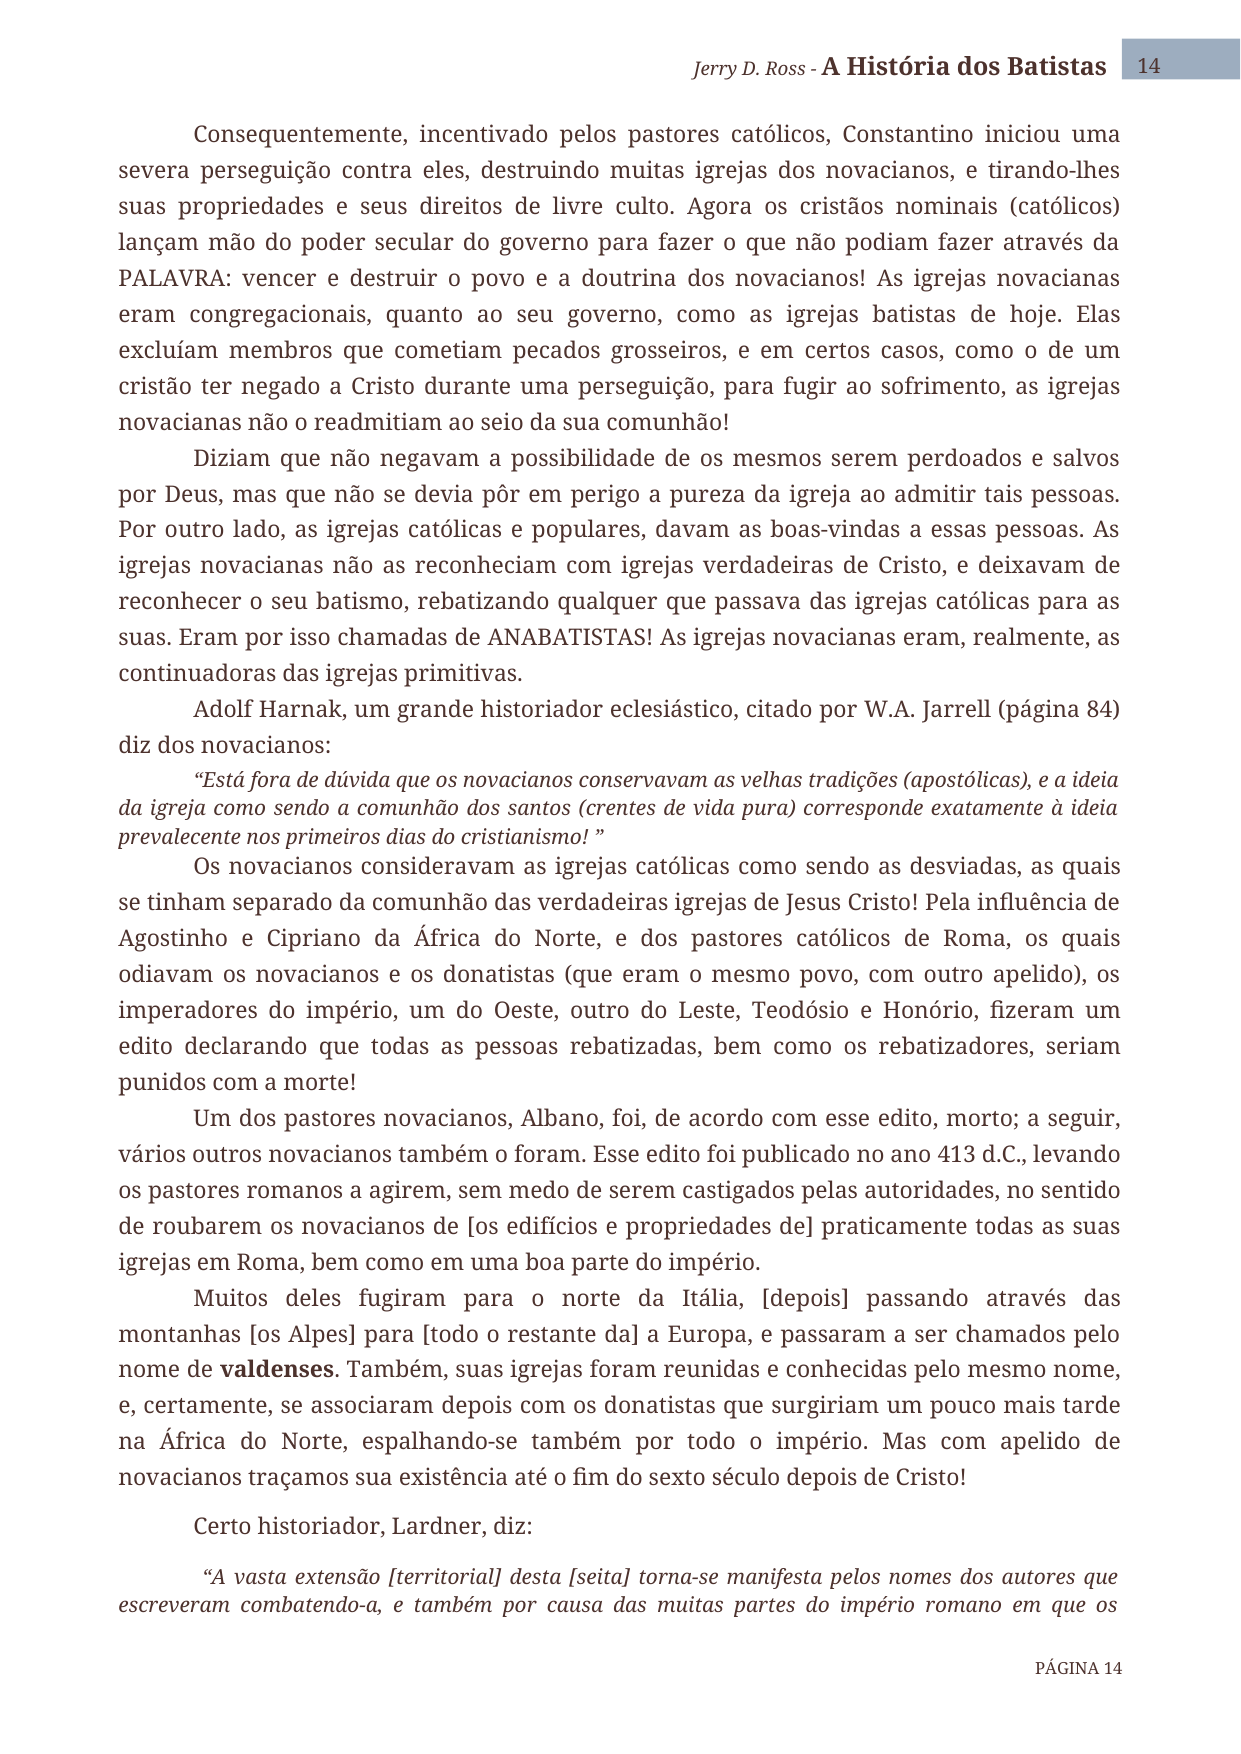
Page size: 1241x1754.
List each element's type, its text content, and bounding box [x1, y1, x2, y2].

text Adolf Harnak, um grande historiador eclesiástico, citado por W.A. Jarrell (página 84) diz dos novacianos: [118, 693, 1122, 760]
text Os novacianos consideravam as igrejas católicas como sendo as desviadas, as quais se tinham separado da comunhão das verdadeiras igrejas de Jesus Cristo! Pela influência de Agostinho e Cipriano da África do Norte, e dos pastores católicos de Roma, os quais odiavam os novacianos e os donatistas (que eram o mesmo povo, com outro apelido), os imperadores do império, um do Oeste, outro do Leste, Teodósio e Honório, fizeram um edito declarando que todas as pessoas rebatizadas, bem como os rebatizadores, seriam punidos com a morte! [118, 850, 1122, 1097]
text Certo historiador, Lardner, diz: [118, 1510, 1122, 1541]
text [118, 1562, 1122, 1619]
text Um dos pastores novacianos, Albano, foi, de acordo com esse edito, morto; a seguir, vários outros novacianos também o foram. Esse edito foi publicado no ano 413 d.C., levando os pastores romanos a agirem, sem medo de serem castigados pelas autoridades, no sentido de roubarem os novacianos de [os edifícios e propriedades de] praticamente todas as suas igrejas em Roma, bem como em uma boa parte do império. [118, 1102, 1122, 1277]
text Diziam que não negavam a possibilidade de os mesmos serem perdoados e salvos por Deus, mas que não se devia pôr em perigo a pureza da igreja ao admitir tais pessoas. Por outro lado, as igrejas católicas e populares, davam as boas-vindas a essas pessoas. As igrejas novacianas não as reconheciam com igrejas verdadeiras de Cristo, e deixavam de reconhecer o seu batismo, rebatizando qualquer que passava das igrejas católicas para as suas. Eram por isso chamadas de ANABATISTAS! As igrejas novacianas eram, realmente, as continuadoras das igrejas primitivas. [118, 442, 1122, 688]
text Muitos deles fugiram para o norte da Itália, [depois] passando através das montanhas [os Alpes] para [todo o restante da] a Europa, e passaram a ser chamados pelo nome de valdenses. Também, suas igrejas foram reunidas e conhecidas pelo mesmo nome, e, certamente, se associaram depois com os donatistas que surgiriam um pouco mais tarde na África do Norte, espalhando-se também por todo o império. Mas com apelido de novacianos traçamos sua existência até o fim do sexto século depois de Cristo! [118, 1282, 1122, 1492]
text Consequentemente, incentivado pelos pastores católicos, Constantino iniciou uma severa perseguição contra eles, destruindo muitas igrejas dos novacianos, e tirando-lhes suas propriedades e seus direitos de livre culto. Agora os cristãos nominais (católicos) lançam mão do poder secular do governo para fazer o que não podiam fazer através da PALAVRA: vencer e destruir o povo e a doutrina dos novacianos! As igrejas novacianas eram congregacionais, quanto ao seu governo, como as igrejas batistas de hoje. Elas excluíam membros que cometiam pecados grosseiros, e em certos casos, como o de um cristão ter negado a Cristo durante uma perseguição, para fugir ao sofrimento, as igrejas novacianas não o readmitiam ao seio da sua comunhão! [118, 118, 1122, 437]
text “Está fora de dúvida que os novacianos conservavam as velhas tradições (apostólicas), e a ideia da igreja como sendo a comunhão dos santos (crentes de vida pura) corresponde exatamente à ideia prevalecente nos primeiros dias do cristianismo! ” [118, 765, 1122, 850]
